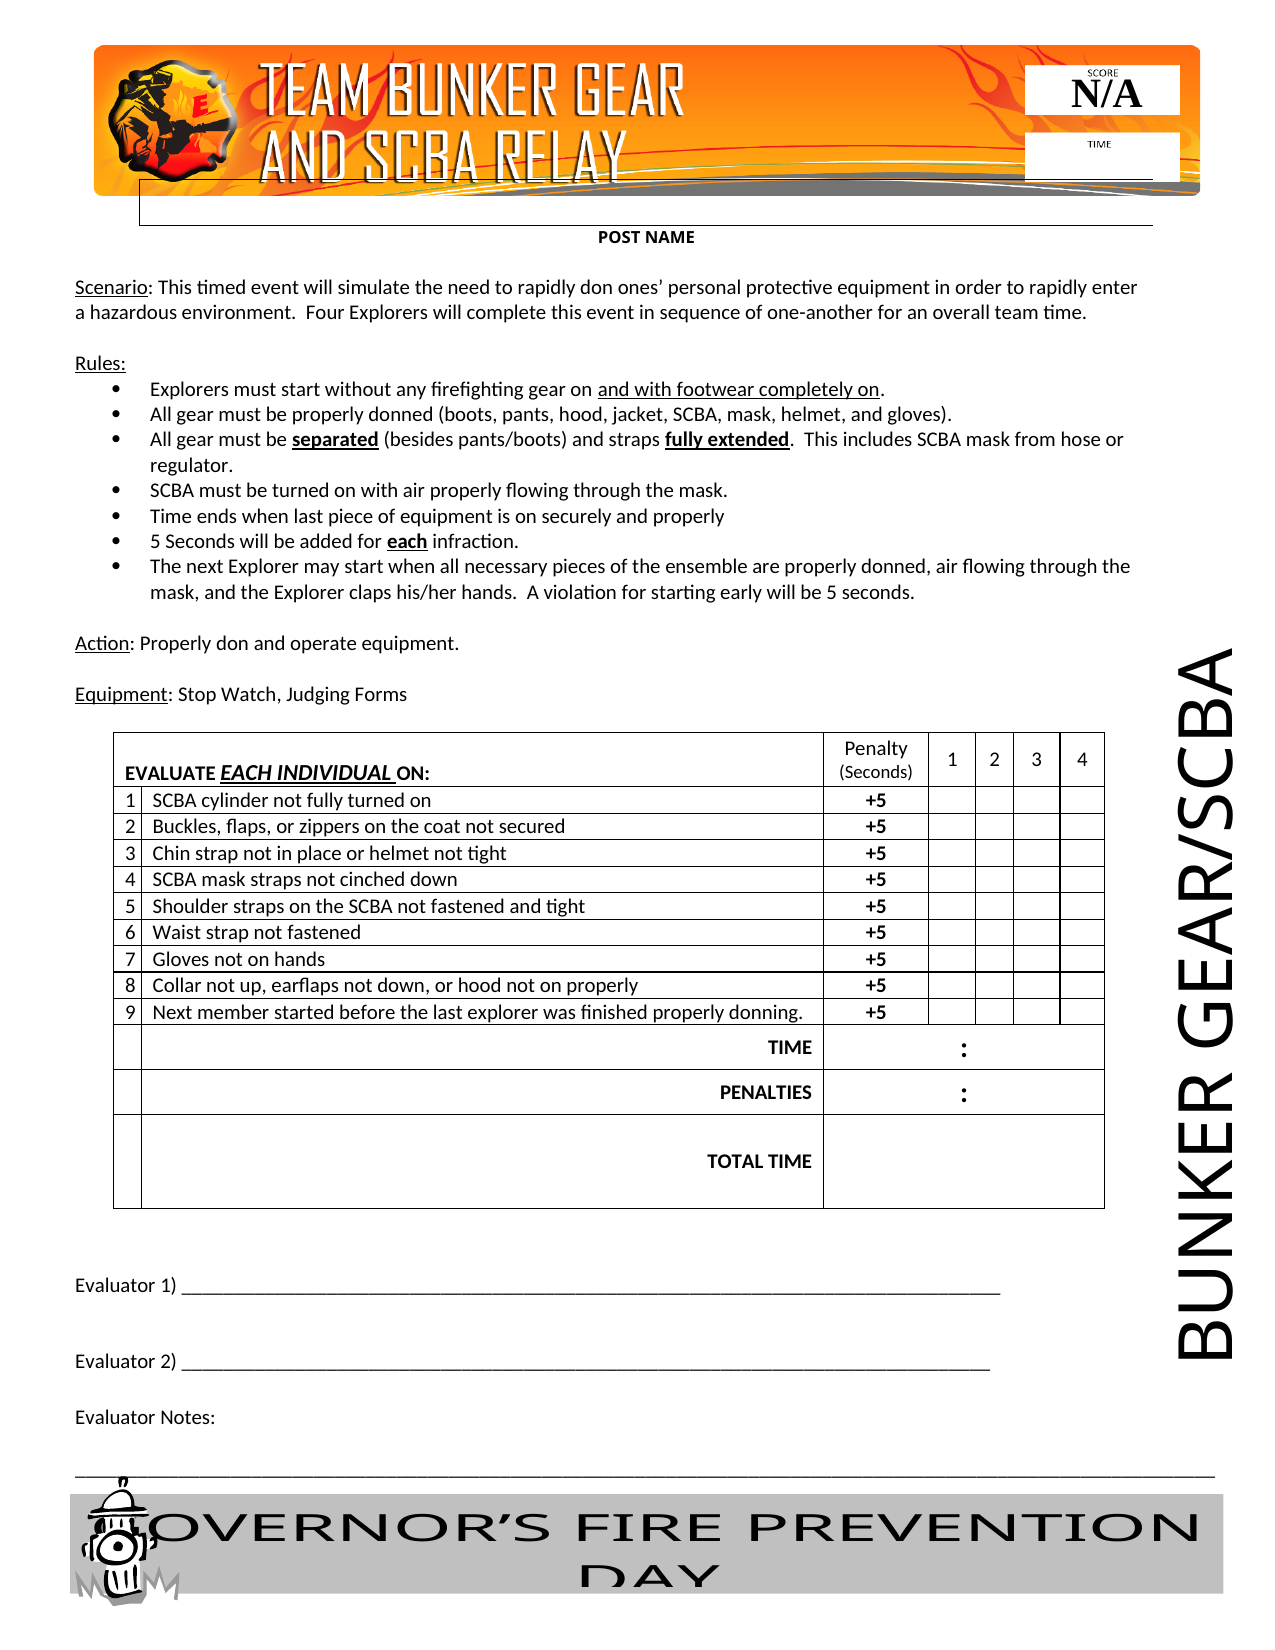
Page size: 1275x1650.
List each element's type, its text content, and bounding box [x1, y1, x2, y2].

table_cell [1061, 840, 1104, 866]
table_cell SCBA mask straps not cinched down [142, 867, 823, 892]
table_cell SCBA cylinder not fully turned on [142, 787, 823, 813]
table_cell [929, 814, 975, 839]
table_cell [1014, 920, 1059, 945]
table_cell Collar not up, earflaps not down, or hood not on properly [142, 973, 823, 998]
table_cell [929, 946, 975, 971]
table_cell 1 [114, 787, 141, 813]
table_cell +5 [824, 973, 928, 998]
table_cell +5 [824, 946, 928, 971]
table_cell [976, 973, 1013, 998]
table_cell : [824, 1070, 1104, 1114]
table_cell [976, 999, 1013, 1024]
table_cell +5 [824, 840, 928, 866]
table_cell [929, 973, 975, 998]
list All gear must be properly donned (boots, pants, hood, jacket, SCBA, mask, helmet, and gloves). [112, 401, 1143, 427]
list Explorers must start without any firefighting gear on and with footwear completely on. [112, 376, 1143, 401]
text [75, 1404, 1218, 1480]
text Evaluator 2) ______________________________________________________________________________ [75, 1348, 1143, 1374]
list The next Explorer may start when all necessary pieces of the ensemble are properly donned, air flowing through the mask, and the Explorer claps his/her hands. A violation for starting early will be 5 seconds. [112, 554, 1143, 604]
list All gear must be separated (besides pants/boots) and straps fully extended. This includes SCBA mask from hose or regulator. [112, 427, 1143, 477]
picture [93, 45, 1200, 196]
text Scenario: This timed event will simulate the need to rapidly don ones’ personal protective equipment in order to rapidly enter a hazardous environment. Four Explorers will complete this event in sequence of one-another for an overall team time. [75, 249, 1143, 325]
list Time ends when last piece of equipment is on securely and properly [112, 503, 1143, 528]
table_cell [976, 867, 1013, 892]
table_cell Waist strap not fastened [142, 920, 823, 945]
table_cell 4 [114, 867, 141, 892]
table_cell [1014, 840, 1059, 866]
table_cell [1061, 787, 1104, 813]
table_cell Gloves not on hands [142, 946, 823, 971]
table_cell Chin strap not in place or helmet not tight [142, 840, 823, 866]
table_cell [114, 1070, 141, 1114]
table_header 2 [976, 733, 1013, 786]
table_header EVALUATE EACH INDIVIDUAL ON: [114, 733, 823, 786]
table_cell 5 [114, 893, 141, 918]
table_header Penalty (Seconds) [824, 733, 928, 786]
table_cell [1061, 893, 1104, 918]
table_cell 3 [114, 840, 141, 866]
table_cell Shoulder straps on the SCBA not fastened and tight [142, 893, 823, 918]
table_cell [1014, 999, 1059, 1024]
table_cell +5 [824, 893, 928, 918]
table_cell [1061, 920, 1104, 945]
table_cell 8 [114, 973, 141, 998]
text Equipment: Stop Watch, Judging Forms [75, 681, 1143, 706]
table_cell [929, 867, 975, 892]
table_cell [1061, 867, 1104, 892]
table_cell [114, 1115, 141, 1207]
table_cell [1014, 814, 1059, 839]
table_cell [976, 920, 1013, 945]
text Action: Properly don and operate equipment. [75, 630, 1143, 655]
table_cell : [824, 1025, 1104, 1069]
table_header 3 [1014, 733, 1059, 786]
table_cell [929, 840, 975, 866]
table_header 1 [929, 733, 975, 786]
table_cell [1014, 893, 1059, 918]
table_cell Next member started before the last explorer was finished properly donning. [142, 999, 823, 1024]
table_cell +5 [824, 920, 928, 945]
text Evaluator 1) _______________________________________________________________________________ [75, 1272, 1143, 1297]
table_cell [1014, 973, 1059, 998]
table_cell +5 [824, 867, 928, 892]
table_cell [929, 920, 975, 945]
table_cell PENALTIES [142, 1070, 823, 1114]
table_cell +5 [824, 999, 928, 1024]
table_header 4 [1061, 733, 1104, 786]
text Rules: [75, 350, 1143, 376]
list SCBA must be turned on with air properly flowing through the mask. [112, 477, 1143, 503]
table_cell 2 [114, 814, 141, 839]
table_cell [976, 893, 1013, 918]
table_cell [976, 814, 1013, 839]
table_cell [1061, 973, 1104, 998]
table_cell [1014, 867, 1059, 892]
table_cell [1061, 999, 1104, 1024]
table_cell Buckles, flaps, or zippers on the coat not secured [142, 814, 823, 839]
table_cell 7 [114, 946, 141, 971]
table_cell POST NAME [139, 226, 1153, 249]
table_cell 6 [114, 920, 141, 945]
table_cell [1061, 814, 1104, 839]
table_cell [1014, 787, 1059, 813]
table_header [140, 180, 1153, 225]
table_cell [929, 999, 975, 1024]
table_cell TOTAL TIME [142, 1115, 823, 1207]
table_cell 9 [114, 999, 141, 1024]
table_cell [1014, 946, 1059, 971]
table_cell +5 [824, 814, 928, 839]
table_cell [824, 1115, 1104, 1207]
table_cell [1061, 946, 1104, 971]
table_cell +5 [824, 787, 928, 813]
table_cell [929, 787, 975, 813]
table_cell [976, 787, 1013, 813]
table_cell [929, 893, 975, 918]
list 5 Seconds will be added for each infraction. [112, 528, 1143, 554]
table_cell TIME [142, 1025, 823, 1069]
table_cell [976, 946, 1013, 971]
table_cell [114, 1025, 141, 1069]
table_cell [976, 840, 1013, 866]
